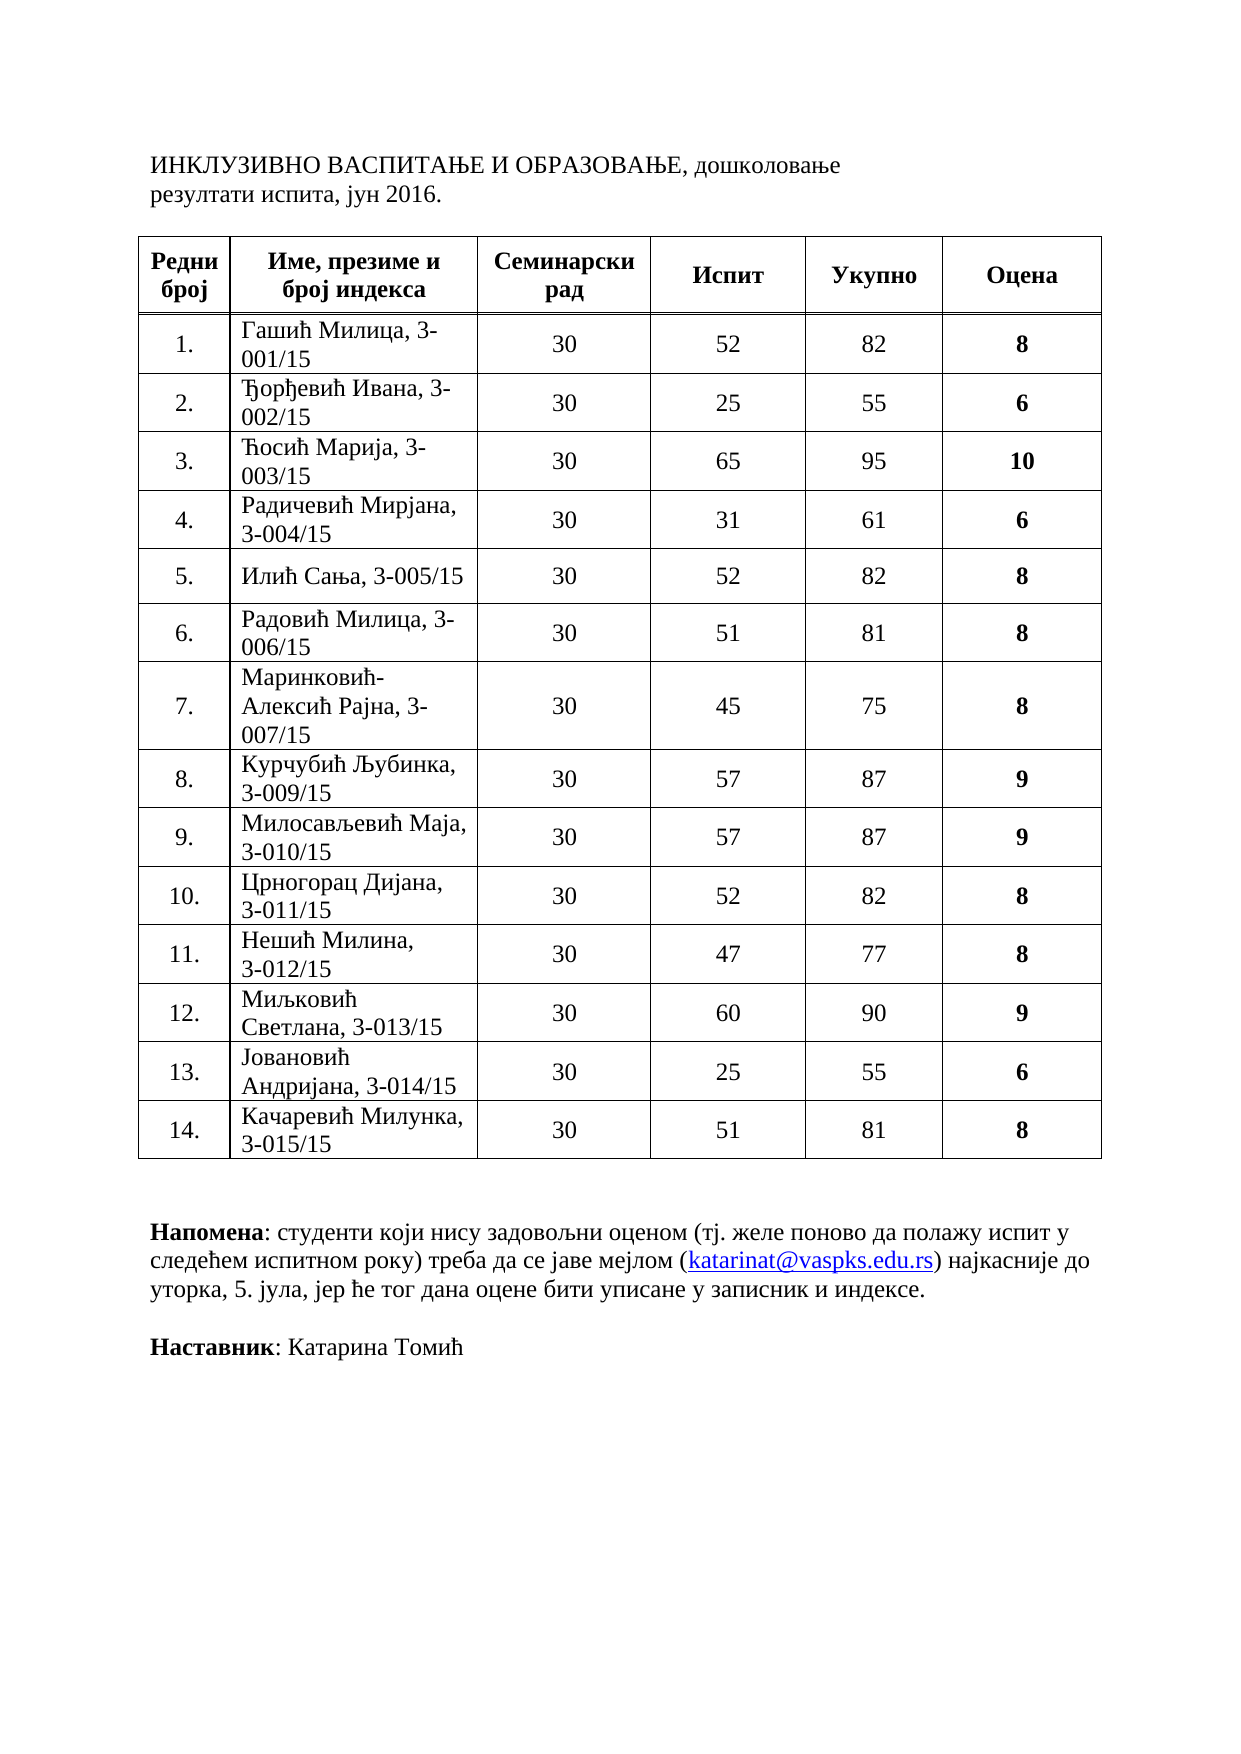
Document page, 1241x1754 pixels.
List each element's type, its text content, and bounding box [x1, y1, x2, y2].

table_cell 55 [806, 1042, 942, 1100]
table_cell 25 [651, 374, 805, 431]
table_cell Радичевић Мирјана, 3-004/15 [231, 491, 477, 548]
table_cell 82 [806, 549, 942, 603]
table_cell 60 [651, 984, 805, 1041]
table_cell 8 [943, 604, 1101, 661]
table_cell 8 [943, 925, 1101, 983]
text Наставник: Катарина Томић [150, 1332, 1090, 1361]
table_header Оцена [943, 237, 1101, 312]
table_cell Маринковић-Алексић Рајна, 3-007/15 [231, 662, 477, 748]
table_cell 6 [943, 1042, 1101, 1100]
table_cell 9 [943, 984, 1101, 1041]
table_cell 30 [478, 549, 650, 603]
table_cell 30 [478, 1042, 650, 1100]
table_cell 9 [943, 750, 1101, 807]
table_cell Јовановић Андријана, 3-014/15 [231, 1042, 477, 1100]
table_cell 30 [478, 432, 650, 489]
text ИНКЛУЗИВНО ВАСПИТАЊЕ И ОБРАЗОВАЊЕ, дошколовање [150, 150, 1090, 179]
table_cell 57 [651, 750, 805, 807]
table_cell Ћосић Марија, 3-003/15 [231, 432, 477, 489]
table_cell 30 [478, 925, 650, 983]
table_cell 30 [478, 867, 650, 924]
text Напомена: студенти који нису задовољни оценом (тј. желе поново да полажу испит у следећем испитном року) треба да се јаве мејлом (katarinat@vaspks.edu.rs) најкасније до уторка, 5. јула, јер ће тог дана оцене бити уписане у записник и индексе. [150, 1217, 1090, 1303]
table_cell 7. [139, 662, 229, 748]
table_cell 81 [806, 1101, 942, 1158]
table_cell Ђорђевић Ивана, 3-002/15 [231, 374, 477, 431]
table_cell 8 [943, 315, 1101, 372]
table_cell 52 [651, 549, 805, 603]
table_cell 30 [478, 491, 650, 548]
table_cell 2. [139, 374, 229, 431]
table_cell 51 [651, 604, 805, 661]
text резултати испита, јун 2016. [150, 179, 1090, 207]
table_cell 25 [651, 1042, 805, 1100]
table_cell Црногорац Дијана, 3-011/15 [231, 867, 477, 924]
table_cell 6 [943, 491, 1101, 548]
table_cell 10 [943, 432, 1101, 489]
table_cell 8. [139, 750, 229, 807]
table_cell 82 [806, 867, 942, 924]
table_cell 45 [651, 662, 805, 748]
table_cell 77 [806, 925, 942, 983]
table_cell 82 [806, 315, 942, 372]
table_cell 1. [139, 315, 229, 372]
table_cell 9. [139, 808, 229, 866]
table_cell 95 [806, 432, 942, 489]
table_cell 13. [139, 1042, 229, 1100]
table_cell 30 [478, 604, 650, 661]
table_cell Радовић Милица, 3-006/15 [231, 604, 477, 661]
table_cell 30 [478, 315, 650, 372]
table_cell 65 [651, 432, 805, 489]
table_cell 57 [651, 808, 805, 866]
table_cell 12. [139, 984, 229, 1041]
table_cell 30 [478, 1101, 650, 1158]
table_header Име, презиме и број индекса [231, 237, 477, 312]
table_cell 9 [943, 808, 1101, 866]
table_cell 14. [139, 1101, 229, 1158]
table_cell 8 [943, 1101, 1101, 1158]
table_cell 31 [651, 491, 805, 548]
table_cell 52 [651, 315, 805, 372]
table_cell 4. [139, 491, 229, 548]
table_cell 90 [806, 984, 942, 1041]
table_cell Качаревић Милунка, 3-015/15 [231, 1101, 477, 1158]
table_cell 81 [806, 604, 942, 661]
table_header Испит [651, 237, 805, 312]
table_cell Илић Сања, 3-005/15 [231, 549, 477, 603]
table_cell 10. [139, 867, 229, 924]
table_cell 11. [139, 925, 229, 983]
table_cell 30 [478, 808, 650, 866]
table_cell Гашић Милица, 3-001/15 [231, 315, 477, 372]
table_cell 3. [139, 432, 229, 489]
table_cell 8 [943, 549, 1101, 603]
table_cell 87 [806, 750, 942, 807]
table_cell 75 [806, 662, 942, 748]
table_cell 55 [806, 374, 942, 431]
table_cell Нешић Милина, 3-012/15 [231, 925, 477, 983]
table_cell 47 [651, 925, 805, 983]
table_cell 61 [806, 491, 942, 548]
table_cell 6 [943, 374, 1101, 431]
table_header Редни број [139, 237, 229, 312]
table_cell 30 [478, 984, 650, 1041]
table_cell 87 [806, 808, 942, 866]
table_cell 30 [478, 750, 650, 807]
table_header Укупно [806, 237, 942, 312]
table_cell 5. [139, 549, 229, 603]
table_cell 8 [943, 867, 1101, 924]
table_header Семинарски рад [478, 237, 650, 312]
table_cell 6. [139, 604, 229, 661]
table_cell Милосављевић Маја, 3-010/15 [231, 808, 477, 866]
table_cell Миљковић Светлана, 3-013/15 [231, 984, 477, 1041]
table_cell 8 [943, 662, 1101, 748]
table_cell 30 [478, 374, 650, 431]
table_cell 52 [651, 867, 805, 924]
table_cell Курчубић Љубинка, 3-009/15 [231, 750, 477, 807]
table_cell 51 [651, 1101, 805, 1158]
table_cell 30 [478, 662, 650, 748]
